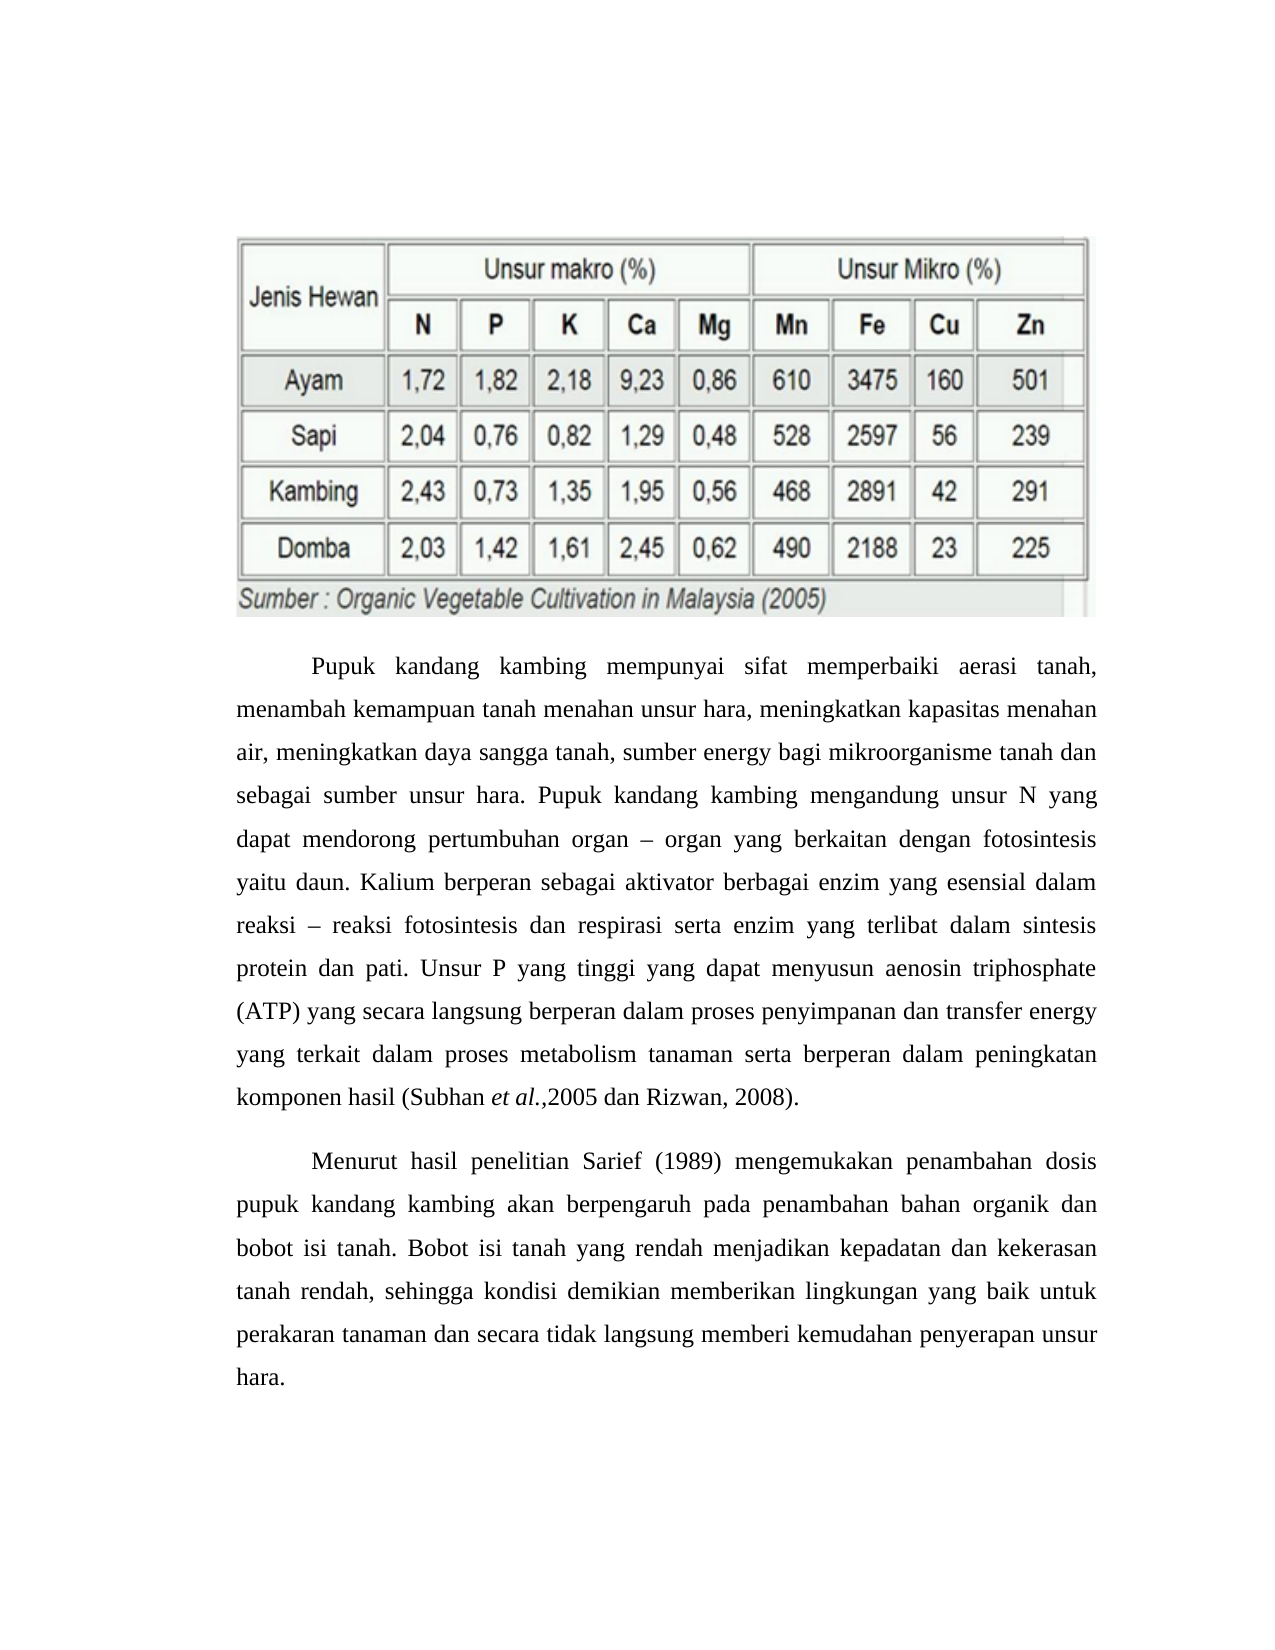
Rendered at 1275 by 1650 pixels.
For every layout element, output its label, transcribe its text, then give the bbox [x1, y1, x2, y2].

text Pupuk kandang kambing mempunyai sifat memperbaiki aerasi tanah, menambah kemampuan tanah menahan unsur hara, meningkatkan kapasitas menahan air, meningkatkan daya sangga tanah, sumber energy bagi mikroorganisme tanah dan sebagai sumber unsur hara. Pupuk kandang kambing mengandung unsur N yang dapat mendorong pertumbuhan organ – organ yang berkaitan dengan fotosintesis yaitu daun. Kalium berperan sebagai aktivator berbagai enzim yang esensial dalam reaksi – reaksi fotosintesis dan respirasi serta enzim yang terlibat dalam sintesis protein dan pati. Unsur P yang tinggi yang dapat menyusun aenosin triphosphate (ATP) yang secara langsung berperan dalam proses penyimpanan dan transfer energy yang terkait dalam proses metabolism tanaman serta berperan dalam peningkatan komponen hasil (Subhan et al.,2005 dan Rizwan, 2008). [236, 651, 1098, 1111]
text Menurut hasil penelitian Sarief (1989) mengemukakan penambahan dosis pupuk kandang kambing akan berpengaruh pada penambahan bahan organik dan bobot isi tanah. Bobot isi tanah yang rendah menjadikan kepadatan dan kekerasan tanah rendah, sehingga kondisi demikian memberikan lingkungan yang baik untuk perakaran tanaman dan secara tidak langsung memberi kemudahan penyerapan unsur hara. [236, 1146, 1098, 1391]
picture [236, 236, 1097, 617]
